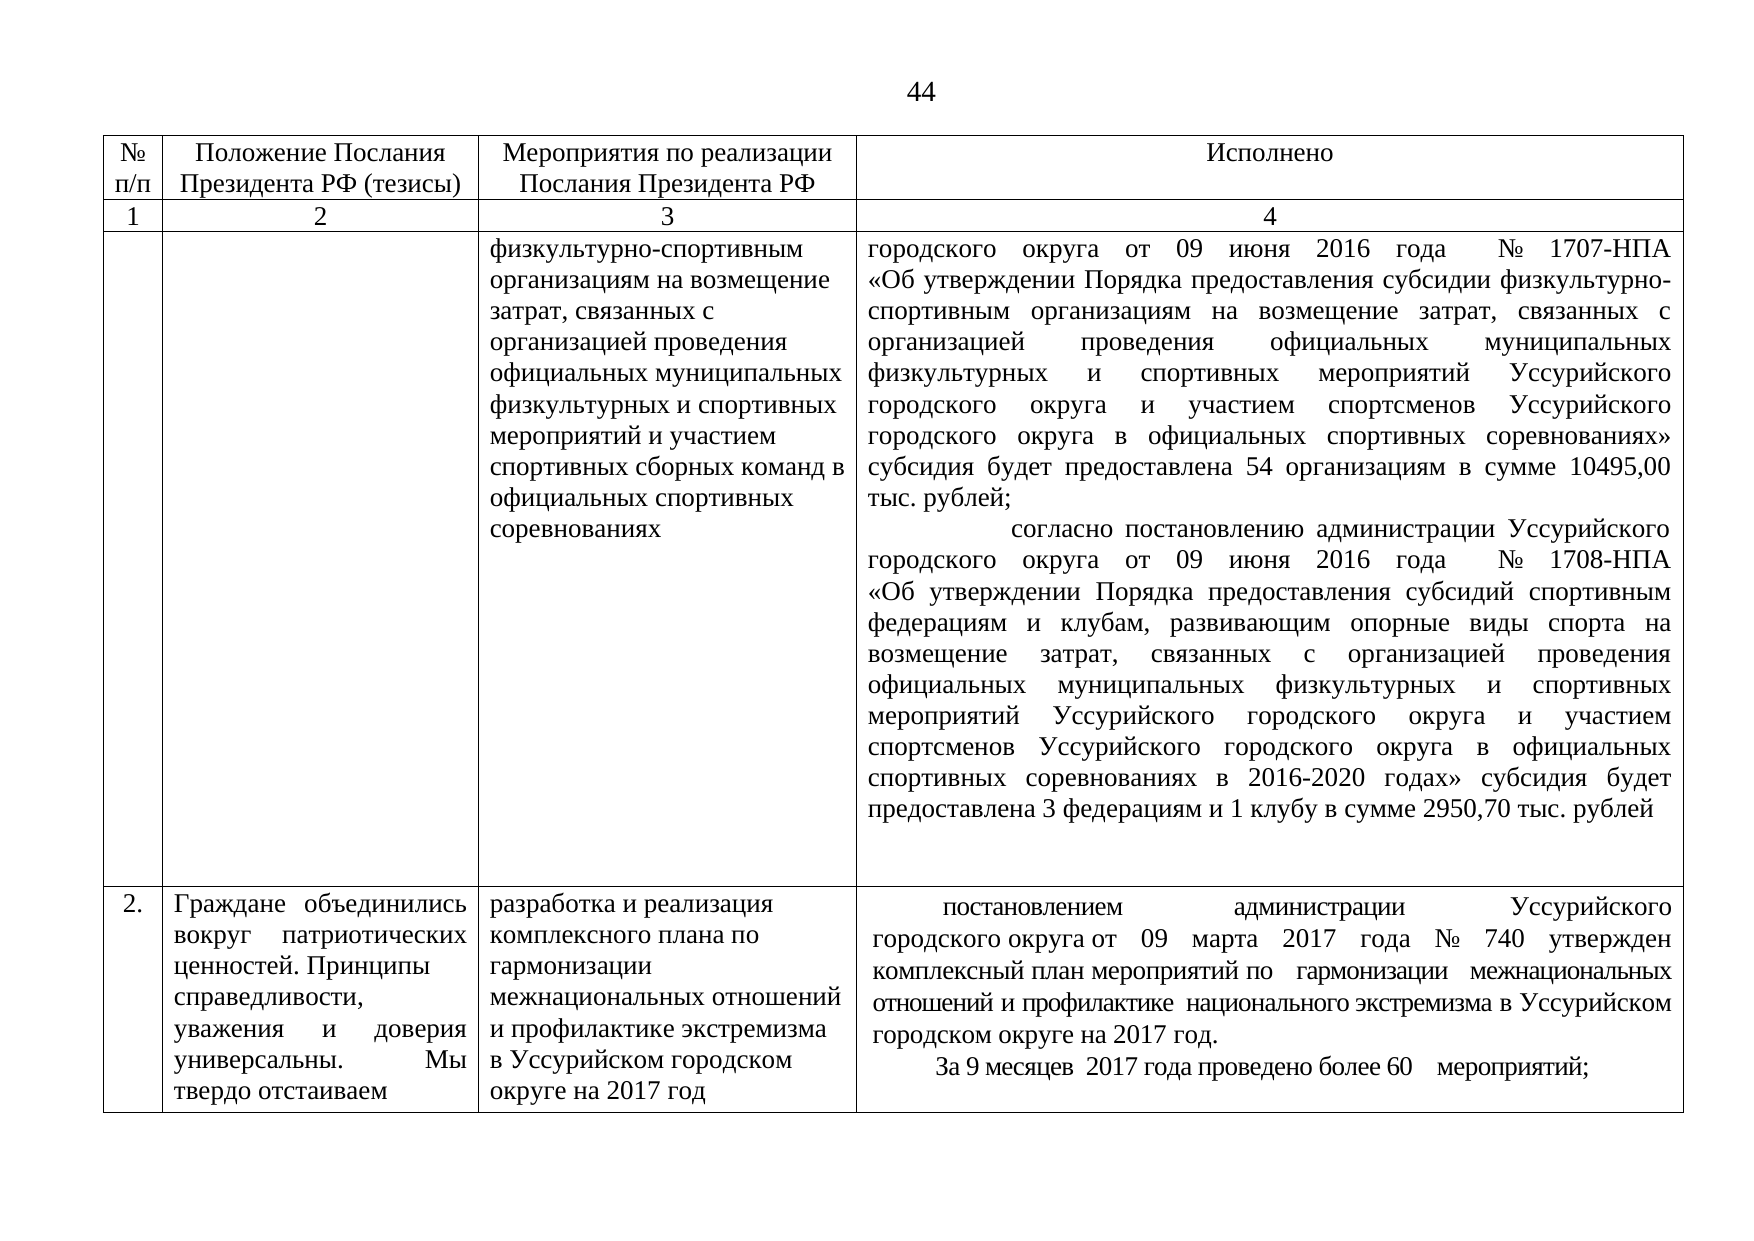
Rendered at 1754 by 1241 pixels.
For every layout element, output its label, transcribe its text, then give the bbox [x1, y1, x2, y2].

table_cell 1. [104, 232, 162, 886]
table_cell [163, 887, 478, 1112]
table_cell 3 [479, 200, 856, 231]
table_cell 1 [104, 200, 162, 231]
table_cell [479, 887, 856, 1112]
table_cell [163, 232, 478, 886]
table_cell 4 [857, 200, 1683, 231]
table_cell 2. [104, 887, 162, 1112]
table_header № п/п [104, 136, 162, 199]
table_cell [857, 232, 1683, 886]
table_cell 2 [163, 200, 478, 231]
table_header Мероприятия по реализации Послания Президента РФ [479, 136, 856, 199]
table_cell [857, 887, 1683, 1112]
table_header Исполнено [857, 136, 1683, 199]
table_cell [479, 232, 856, 886]
table_header Положение Послания Президента РФ (тезисы) [163, 136, 478, 199]
